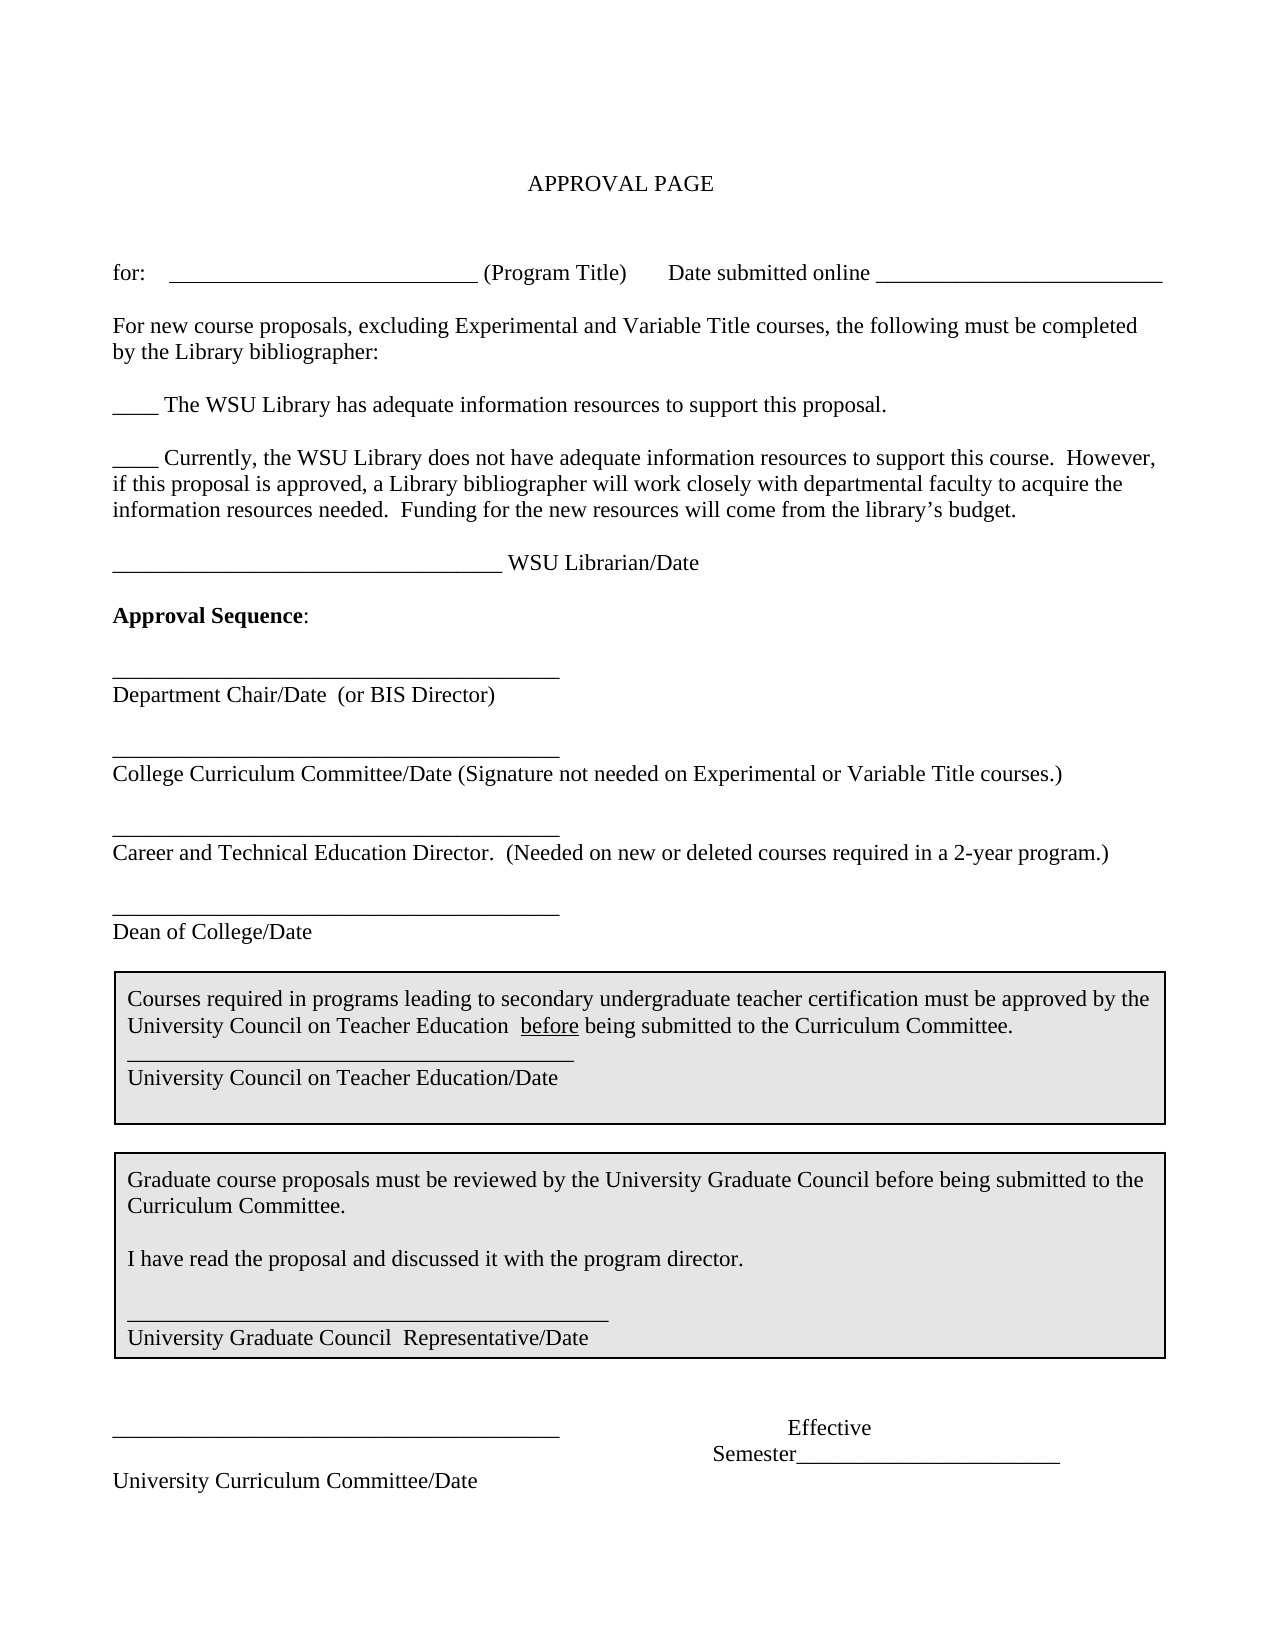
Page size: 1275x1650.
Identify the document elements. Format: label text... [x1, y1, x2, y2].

text For new course proposals, excluding Experimental and Variable Title courses, the following must be completed by the Library bibliographer: [112, 312, 1162, 365]
text _______________________________________ [112, 654, 1162, 681]
table_header Graduate course proposals must be reviewed by the University Graduate Council before being submitted to the Curriculum Committee. I have read the proposal and discussed it with the program director. __________________________________________ University Graduate Council Representative/Date [116, 1154, 1164, 1357]
text for: (Program Title) Date submitted online _________________________ [112, 259, 1162, 286]
text _______________________________________ [112, 813, 1162, 839]
text Approval Sequence: [112, 602, 1162, 628]
text College Curriculum Committee/Date (Signature not needed on Experimental or Variable Title courses.) [112, 760, 1162, 786]
text _______________________________________ [112, 892, 1162, 918]
text University Curriculum Committee/Date [112, 1467, 1162, 1519]
text ____ Currently, the WSU Library does not have adequate information resources to support this course. However, if this proposal is approved, a Library bibliographer will work closely with departmental faculty to acquire the information resources needed. Funding for the new resources will come from the library’s budget. [112, 444, 1162, 523]
text Dean of College/Date [112, 918, 1162, 944]
text __________________________________ WSU Librarian/Date [112, 549, 1162, 576]
text _______________________________________ [112, 734, 1162, 760]
text ____ The WSU Library has adequate information resources to support this proposal. [112, 391, 1162, 417]
text Department Chair/Date (or BIS Director) [112, 681, 1162, 707]
text Graduate Programs only: Describe any proposed changes in the instructional mode of delivery or course format that are program-wide in nature or that affect more than one-third of the course taught in the program (e. g. changing from in-class to online instruction). APPROVAL PAGE [112, 170, 1162, 196]
text Career and Technical Education Director. (Needed on new or deleted courses required in a 2-year program.) [112, 839, 1162, 865]
table_header Courses required in programs leading to secondary undergraduate teacher certification must be approved by the University Council on Teacher Education before being submitted to the Curriculum Committee. _______________________________________ University Council on Teacher Education/Date [116, 973, 1164, 1123]
text _______________________________________ Effective Semester_______________________ [112, 1414, 1162, 1467]
